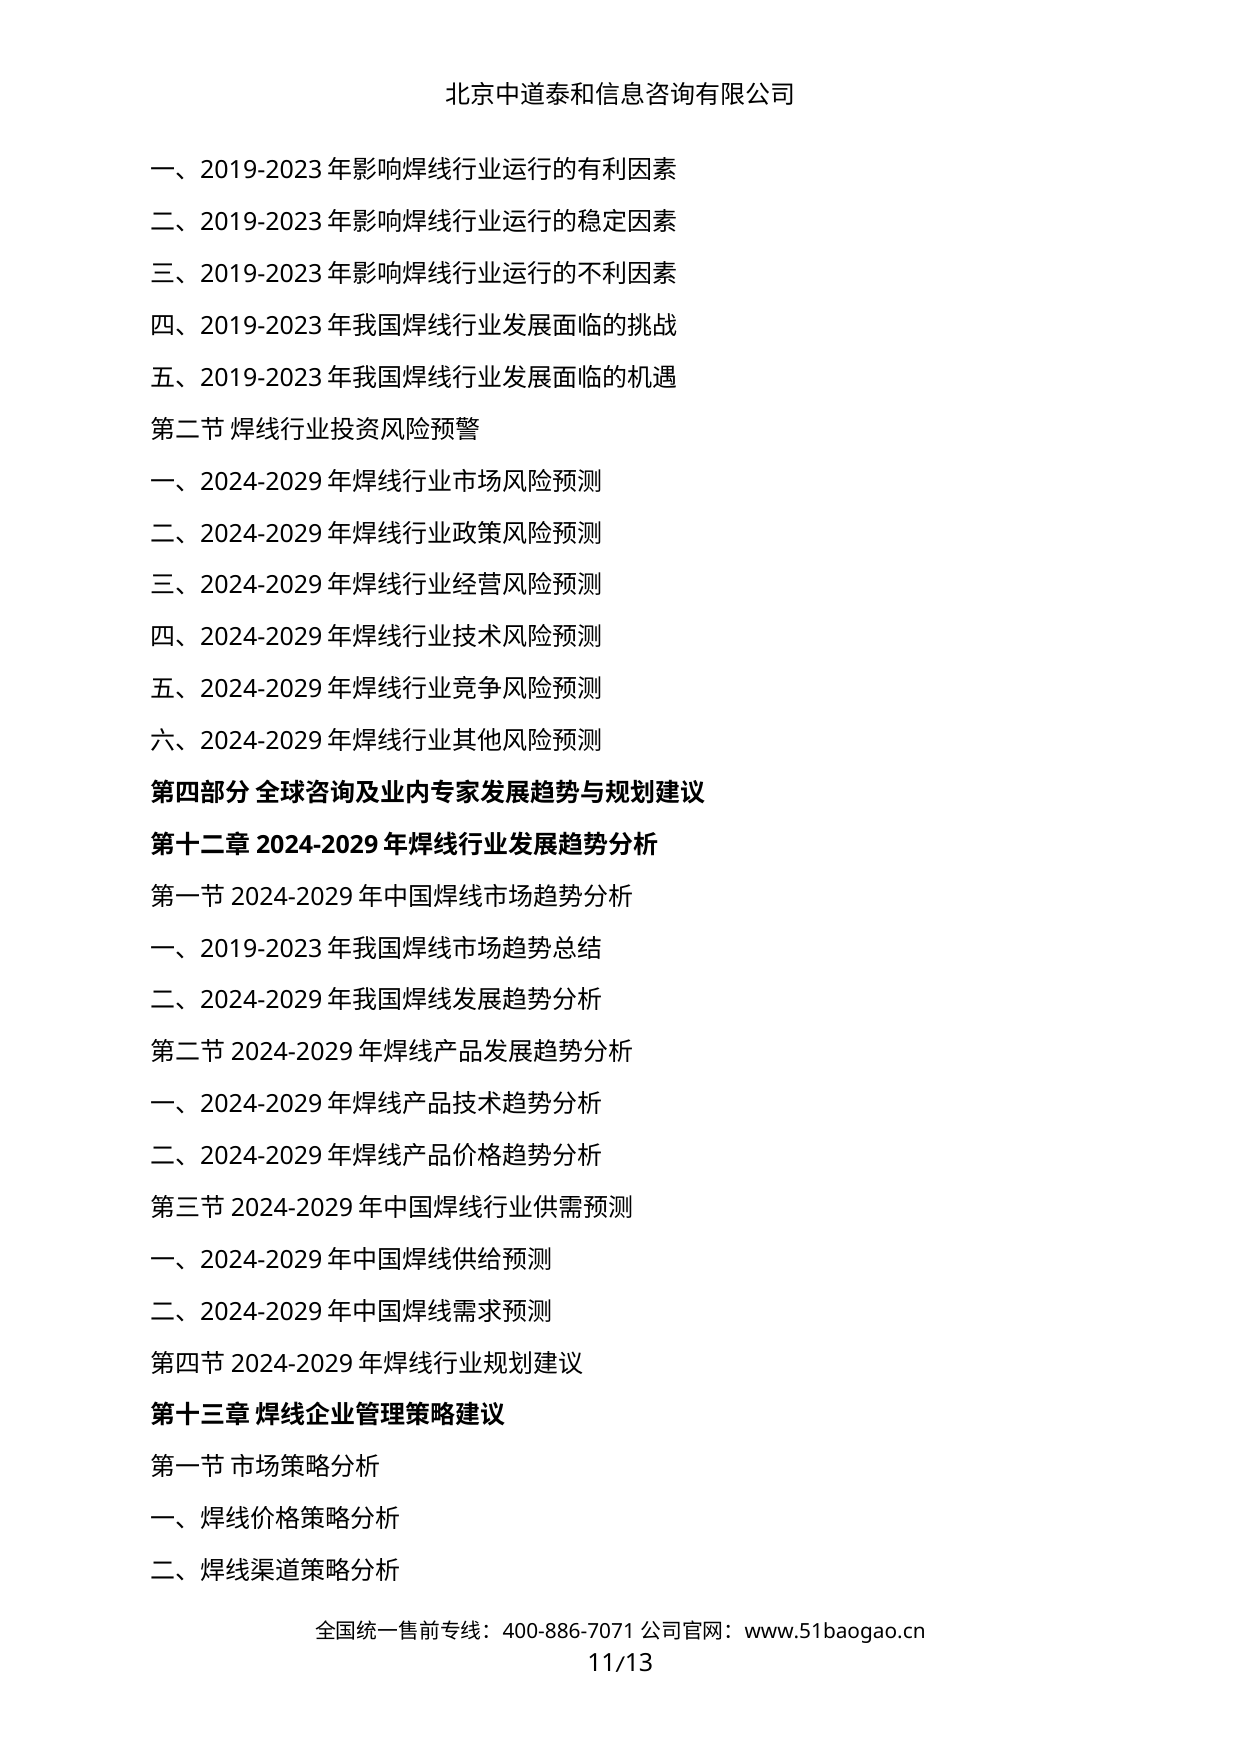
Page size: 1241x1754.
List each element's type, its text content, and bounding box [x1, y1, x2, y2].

text 三、2019-2023年影响焊线行业运行的不利因素 [150, 254, 1090, 290]
text 二、2024-2029年我国焊线发展趋势分析 [150, 980, 1090, 1016]
text 第二节 焊线行业投资风险预警 [150, 409, 1090, 446]
text 第十二章 2024-2029年焊线行业发展趋势分析 [150, 824, 1090, 861]
text 第一节 市场策略分析 [150, 1447, 1090, 1483]
text 第四部分 全球咨询及业内专家发展趋势与规划建议 [150, 772, 1090, 809]
text 一、2024-2029年中国焊线供给预测 [150, 1239, 1090, 1276]
text 四、2019-2023年我国焊线行业发展面临的挑战 [150, 306, 1090, 342]
text 一、2019-2023年影响焊线行业运行的有利因素 [150, 150, 1090, 186]
text 一、2024-2029年焊线行业市场风险预测 [150, 461, 1090, 497]
text 第一节 2024-2029年中国焊线市场趋势分析 [150, 876, 1090, 912]
text 一、焊线价格策略分析 [150, 1499, 1090, 1535]
text 四、2024-2029年焊线行业技术风险预测 [150, 617, 1090, 653]
text 第二节 2024-2029年焊线产品发展趋势分析 [150, 1032, 1090, 1068]
text 二、焊线渠道策略分析 [150, 1551, 1090, 1587]
text 第十三章 焊线企业管理策略建议 [150, 1395, 1090, 1431]
text 二、2024-2029年焊线产品价格趋势分析 [150, 1136, 1090, 1172]
text 三、2024-2029年焊线行业经营风险预测 [150, 565, 1090, 601]
text 五、2024-2029年焊线行业竞争风险预测 [150, 669, 1090, 705]
text 一、2024-2029年焊线产品技术趋势分析 [150, 1084, 1090, 1120]
text 六、2024-2029年焊线行业其他风险预测 [150, 721, 1090, 757]
text 五、2019-2023年我国焊线行业发展面临的机遇 [150, 357, 1090, 394]
text 一、2019-2023年我国焊线市场趋势总结 [150, 928, 1090, 964]
text 二、2024-2029年中国焊线需求预测 [150, 1291, 1090, 1327]
text 第四节 2024-2029年焊线行业规划建议 [150, 1343, 1090, 1379]
text 二、2024-2029年焊线行业政策风险预测 [150, 513, 1090, 549]
text 第三节 2024-2029年中国焊线行业供需预测 [150, 1187, 1090, 1224]
text 二、2019-2023年影响焊线行业运行的稳定因素 [150, 202, 1090, 238]
